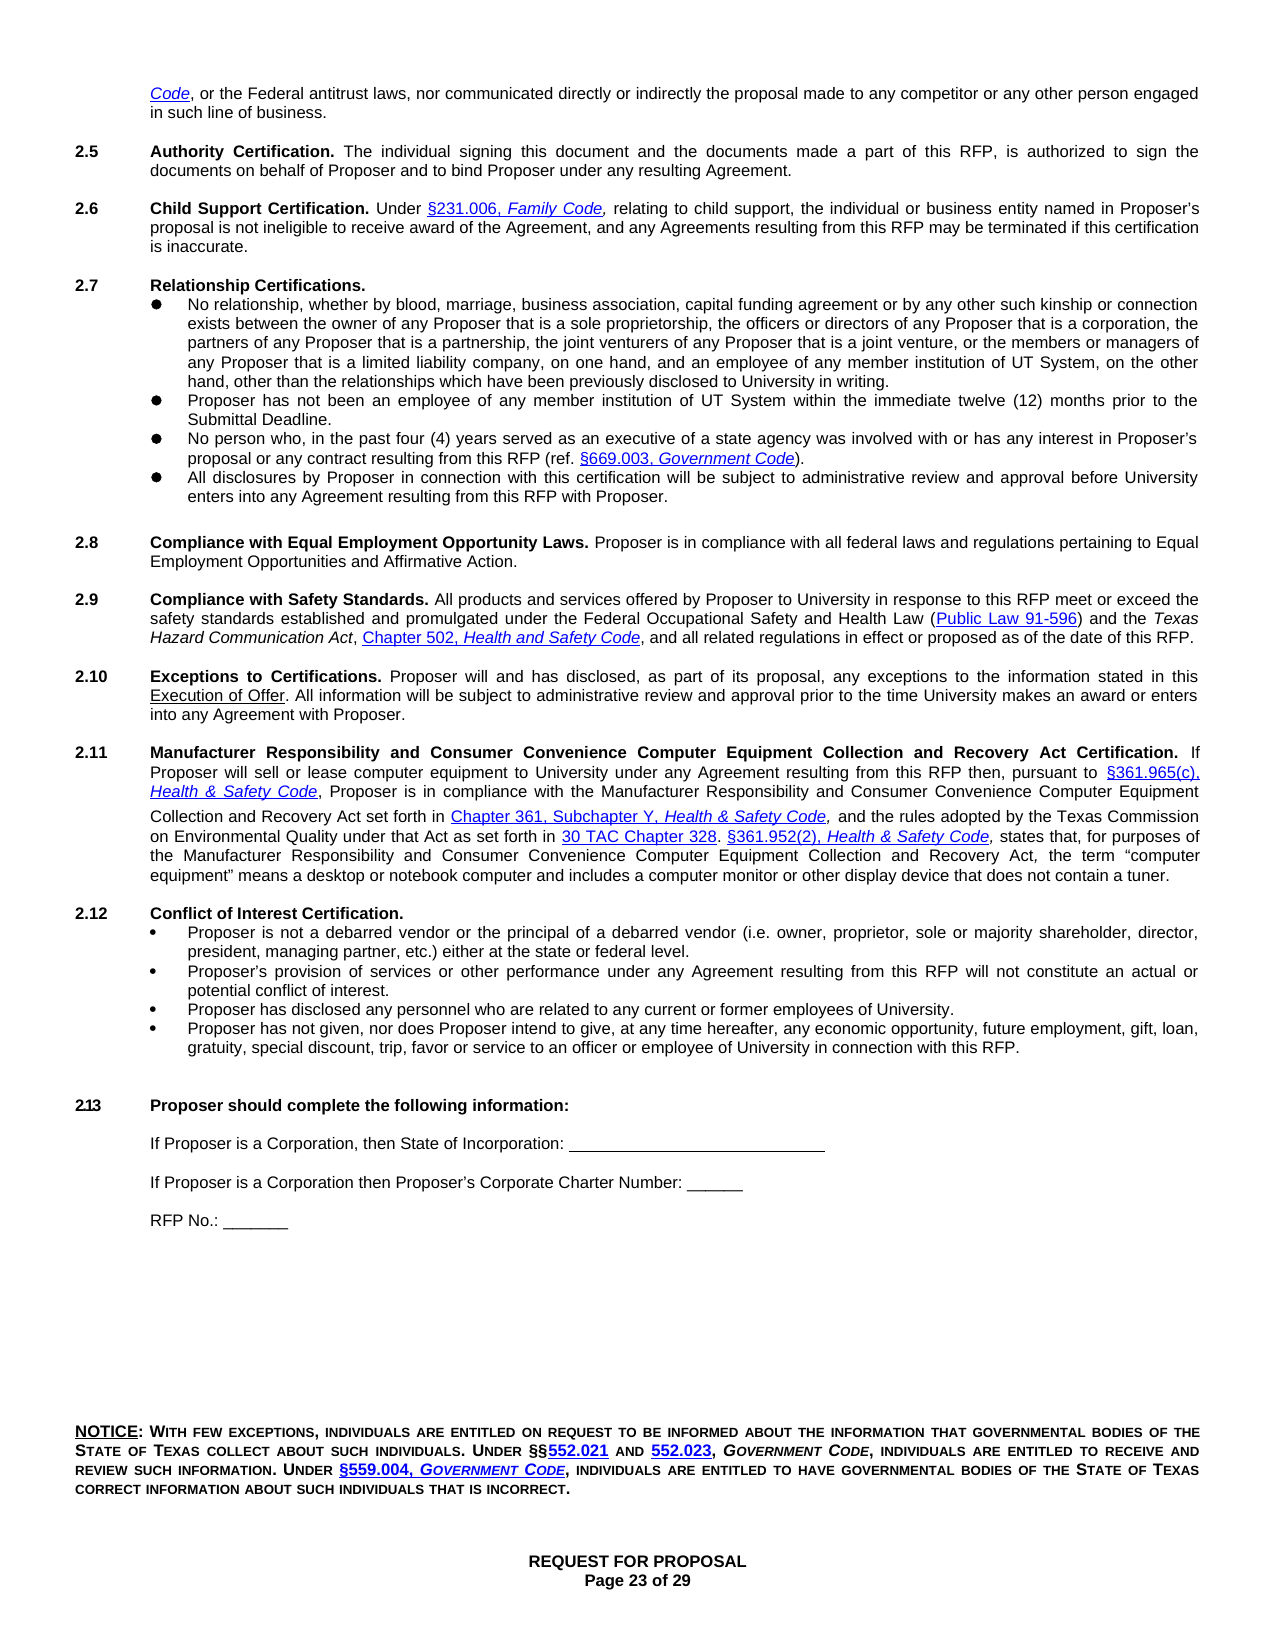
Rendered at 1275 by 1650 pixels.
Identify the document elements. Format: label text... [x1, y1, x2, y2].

text 2.5 Authority Certification. The individual signing this document and the documents made a part of this RFP, is authorized to sign the documents on behalf of Proposer and to bind Proposer under any resulting Agreement. [75, 141, 1200, 180]
text RFP No.: _______ [75, 1211, 1200, 1230]
text 2.6 Child Support Certification. Under §231.006, Family Code, relating to child support, the individual or business entity named in Proposer’s proposal is not ineligible to receive award of the Agreement, and any Agreements resulting from this RFP may be terminated if this certification is inaccurate. [75, 199, 1200, 256]
text 2.10 Exceptions to Certifications. Proposer will and has disclosed, as part of its proposal, any exceptions to the information stated in this Execution of Offer. All information will be subject to administrative review and approval prior to the time University makes an award or enters into any Agreement with Proposer. [75, 667, 1200, 724]
list Proposer is not a debarred vendor or the principal of a debarred vendor (i.e. owner, proprietor, sole or majority shareholder, director, president, managing partner, etc.) either at the state or federal level. [150, 923, 1200, 961]
text If Proposer is a Corporation then Proposer’s Corporate Charter Number: ______ [150, 1172, 1200, 1192]
list Proposer’s provision of services or other performance under any Agreement resulting from this RFP will not constitute an actual or potential conflict of interest. [150, 961, 1200, 1000]
list Proposer has not given, nor does Proposer intend to give, at any time hereafter, any economic opportunity, future employment, gift, loan, gratuity, special discount, trip, favor or service to an officer or employee of University in connection with this RFP. [150, 1019, 1200, 1057]
text 2.13 Proposer should complete the following information: [75, 1096, 1200, 1115]
text NOTICE: With few exceptions, individuals are entitled on request to be informed about the information that governmental bodies of the State of Texas collect about such individuals. Under §§552.021 and 552.023, Government Code, individuals are entitled to receive and review such information. Under §559.004, Government Code, individuals are entitled to have governmental bodies of the State of correct information about such individuals that is incorrect. [75, 1422, 1200, 1498]
list All disclosures by Proposer in connection with this certification will be subject to administrative review and approval before University enters into any Agreement resulting from this RFP with Proposer. [150, 468, 1200, 506]
list Proposer has disclosed any personnel who are related to any current or former employees of University. [150, 1000, 1200, 1019]
text 2.8 Compliance with Equal Employment Opportunity Laws. Proposer is in compliance with all federal laws and regulations pertaining to Equal Employment Opportunities and Affirmative Action. [75, 532, 1200, 571]
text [75, 84, 1200, 122]
text 2.11 Manufacturer Responsibility and Consumer Convenience Computer Equipment Collection and Recovery Act Certification. If Proposer will sell or lease computer equipment to University under any Agreement resulting from this RFP then, pursuant to §361.965(c), Health & Safety Code, Proposer is in compliance with the Manufacturer Responsibility and Consumer Convenience Computer Equipment Collection and Recovery Act set forth in Chapter 361, Subchapter Y, Health & Safety Code, and the rules adopted by the Texas Commission on Environmental Quality under that Act as set forth in 30 TAC Chapter 328. §361.952(2), Health & Safety Code, states that, for purposes of the Manufacturer Responsibility and Consumer Convenience Computer Equipment Collection and Recovery Act, the term “computer equipment” means a desktop or notebook computer and includes a computer monitor or other display device that does not contain a tuner. [75, 743, 1200, 884]
text 2.12 Conflict of Interest Certification. [75, 904, 1200, 923]
text 2.7 Relationship Certifications. [75, 276, 1200, 295]
text If Proposer is a Corporation, then State of Incorporation: [150, 1134, 1200, 1153]
list No person who, in the past four (4) years served as an executive of a state agency was involved with or has any interest in Proposer’s proposal or any contract resulting from this RFP (ref. §669.003, Government Code). [150, 429, 1200, 468]
list Proposer has not been an employee of any member institution of UT System within the immediate twelve (12) months prior to the Submittal Deadline. [150, 391, 1200, 429]
text 2.9 Compliance with Safety Standards. All products and services offered by Proposer to University in response to this RFP meet or exceed the safety standards established and promulgated under the Federal Occupational Safety and Health Law (Public Law 91-596) and the Texas Hazard Communication Act, Chapter 502, Health and Safety Code, and all related regulations in effect or proposed as of the date of this RFP. [75, 590, 1200, 647]
text No relationship, whether by blood, marriage, business association, capital funding agreement or by any other such kinship or connection exists between the owner of any Proposer that is a sole proprietorship, the officers or directors of any Proposer that is a corporation, the partners of any Proposer that is a partnership, the joint venturers of any Proposer that is a joint venture, or the members or managers of any Proposer that is a limited liability company, on one hand, and an employee of any member institution of UT System, on the other hand, other than the relationships which have been previously disclosed to University in writing. [150, 295, 1200, 391]
